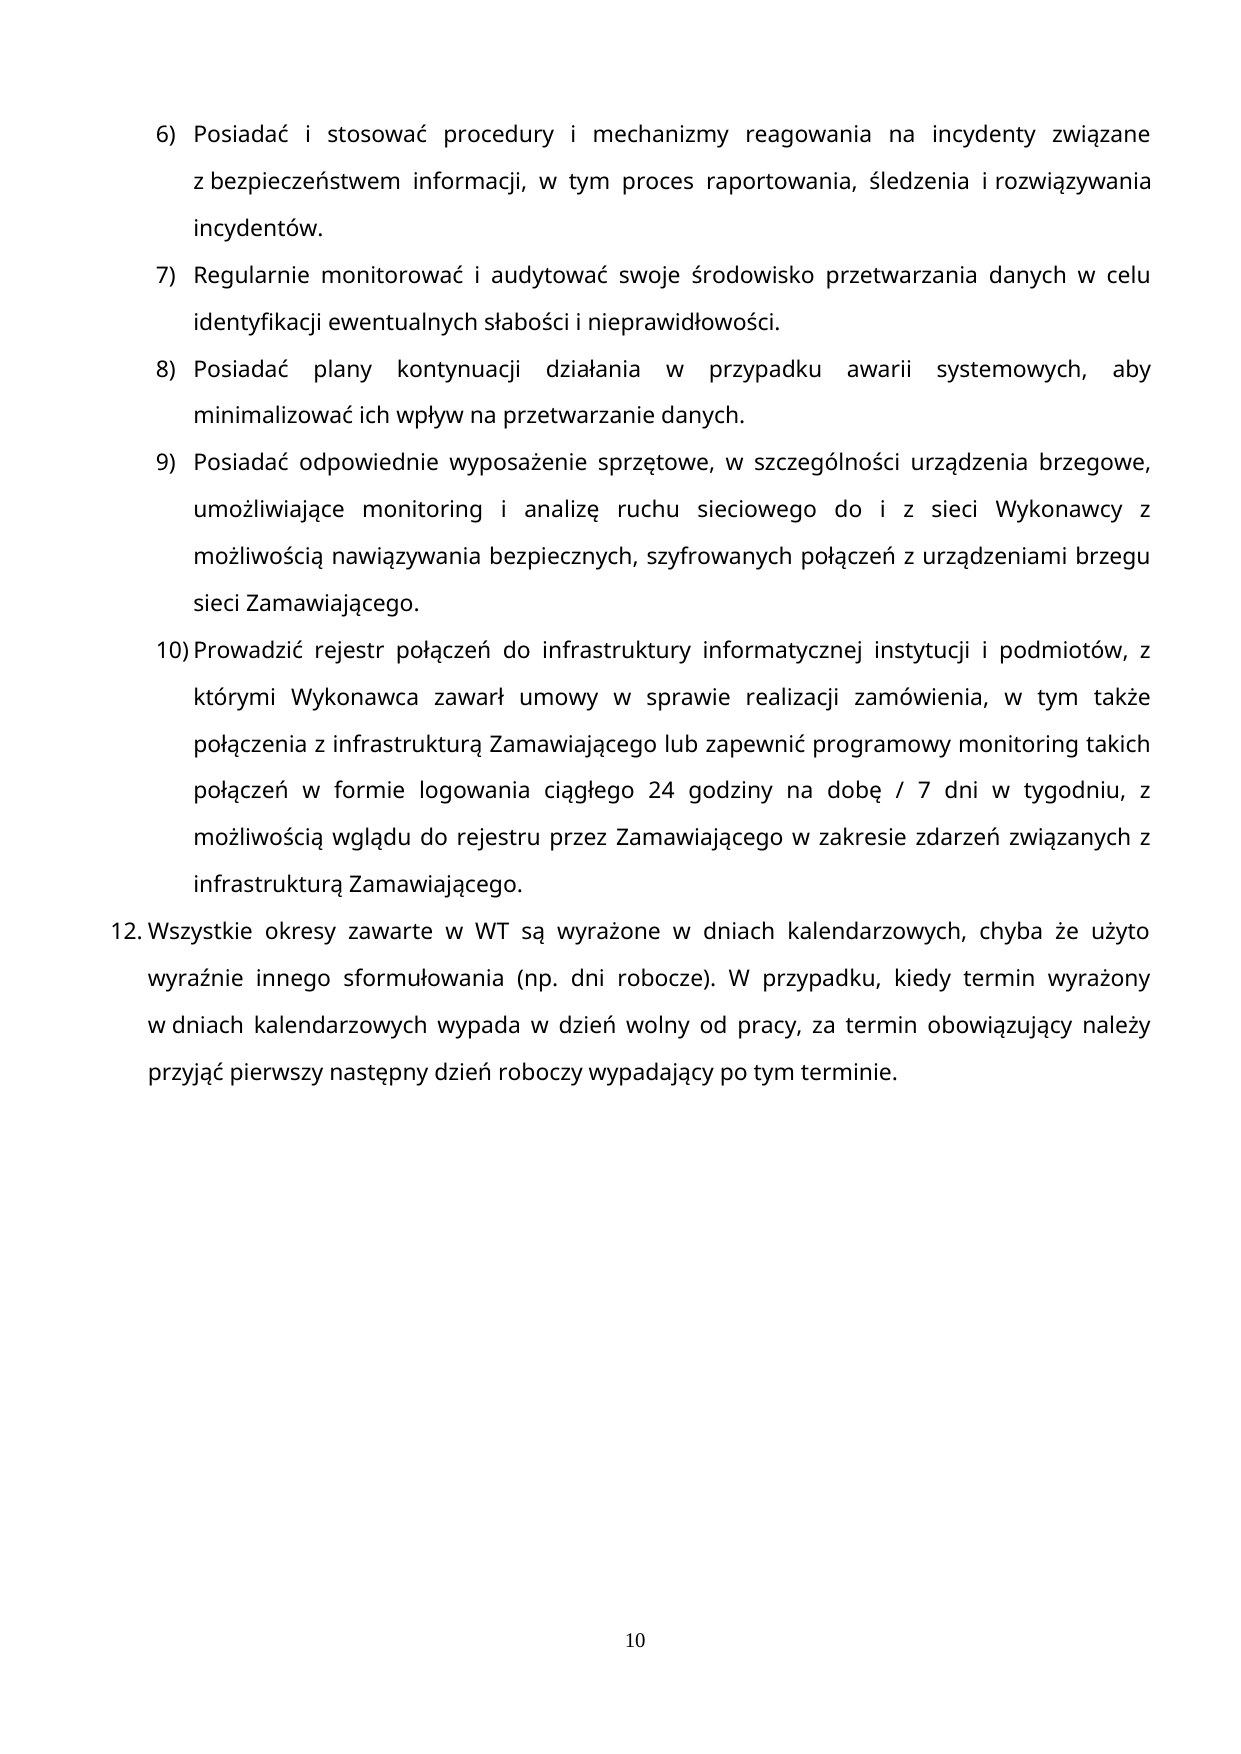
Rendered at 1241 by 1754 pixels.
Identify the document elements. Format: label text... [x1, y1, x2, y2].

list Posiadać plany kontynuacji działania w przypadku awarii systemowych, aby minimalizować ich wpływ na przetwarzanie danych. [156, 352, 1152, 431]
list Posiadać odpowiednie wyposażenie sprzętowe, w szczególności urządzenia brzegowe, umożliwiające monitoring i analizę ruchu sieciowego do i z sieci Wykonawcy z możliwością nawiązywania bezpiecznych, szyfrowanych połączeń z urządzeniami brzegu sieci Zamawiającego. [156, 446, 1152, 618]
list Regularnie monitorować i audytować swoje środowisko przetwarzania danych w celu identyfikacji ewentualnych słabości i nieprawidłowości. [156, 259, 1152, 337]
list Wszystkie okresy zawarte w WT są wyrażone w dniach kalendarzowych, chyba że użyto wyraźnie innego sformułowania (np. dni robocze). W przypadku, kiedy termin wyrażony w dniach kalendarzowych wypada w dzień wolny od pracy, za termin obowiązujący należy przyjąć pierwszy następny dzień roboczy wypadający po tym terminie. [110, 915, 1152, 1087]
list Prowadzić rejestr połączeń do infrastruktury informatycznej instytucji i podmiotów, z którymi Wykonawca zawarł umowy w sprawie realizacji zamówienia, w tym także połączenia z infrastrukturą Zamawiającego lub zapewnić programowy monitoring takich połączeń w formie logowania ciągłego 24 godziny na dobę / 7 dni w tygodniu, z możliwością wglądu do rejestru przez Zamawiającego w zakresie zdarzeń związanych z infrastrukturą Zamawiającego. [156, 634, 1152, 899]
list Posiadać i stosować procedury i mechanizmy reagowania na incydenty związane z bezpieczeństwem informacji, w tym proces raportowania, śledzenia i rozwiązywania incydentów. [156, 118, 1152, 243]
